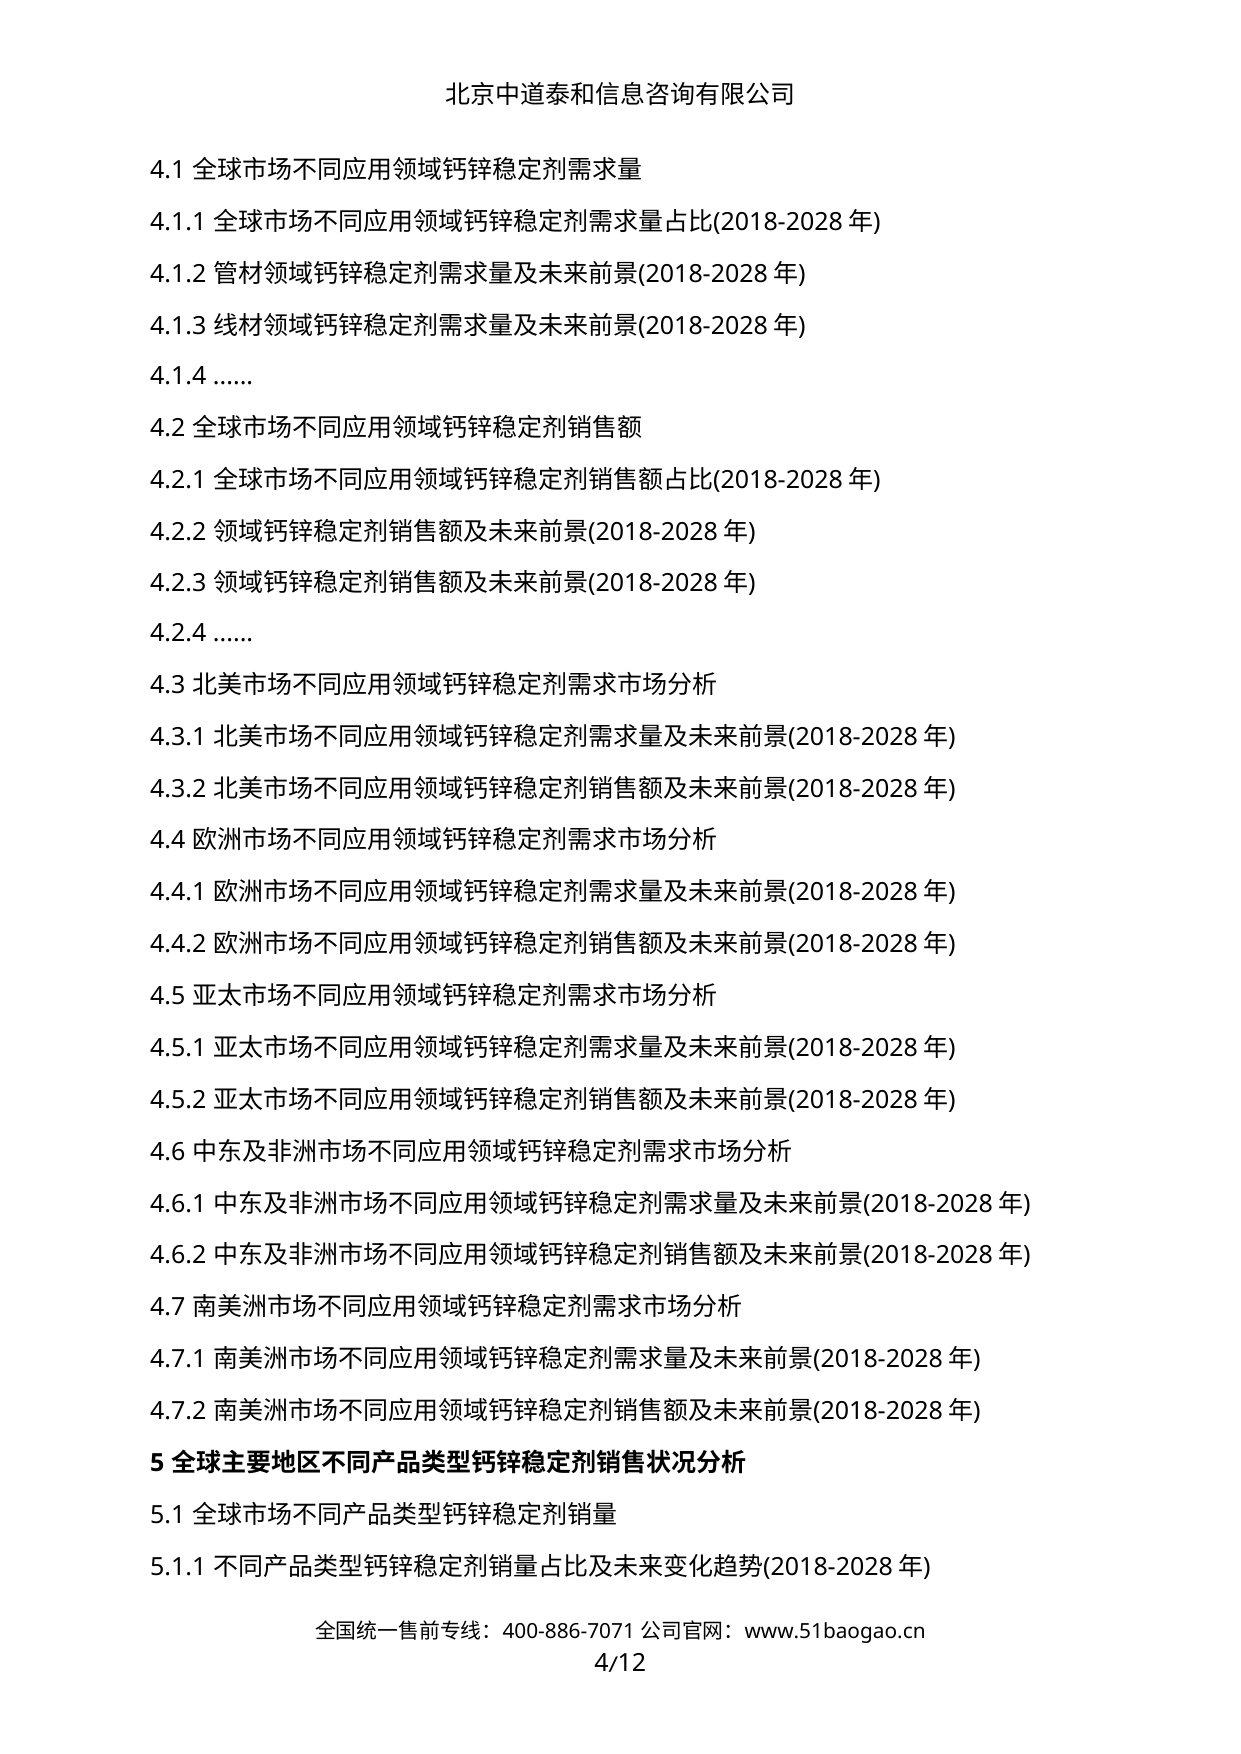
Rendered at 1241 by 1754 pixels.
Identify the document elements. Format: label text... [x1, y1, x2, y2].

text 4.7.2 南美洲市场不同应用领域钙锌稳定剂销售额及未来前景(2018-2028年) [150, 1391, 1090, 1427]
text 4.3.2 北美市场不同应用领域钙锌稳定剂销售额及未来前景(2018-2028年) [150, 768, 1090, 804]
text 4.4 欧洲市场不同应用领域钙锌稳定剂需求市场分析 [150, 820, 1090, 856]
text 4.4.1 欧洲市场不同应用领域钙锌稳定剂需求量及未来前景(2018-2028年) [150, 872, 1090, 908]
text 4.2.1 全球市场不同应用领域钙锌稳定剂销售额占比(2018-2028年) [150, 459, 1090, 495]
text 4.4.2 欧洲市场不同应用领域钙锌稳定剂销售额及未来前景(2018-2028年) [150, 924, 1090, 960]
text 4.5.1 亚太市场不同应用领域钙锌稳定剂需求量及未来前景(2018-2028年) [150, 1027, 1090, 1064]
text 4.1.4 ...... [150, 357, 1090, 392]
text 4.5 亚太市场不同应用领域钙锌稳定剂需求市场分析 [150, 976, 1090, 1012]
text 4.3.1 北美市场不同应用领域钙锌稳定剂需求量及未来前景(2018-2028年) [150, 716, 1090, 752]
text 5.1.1 不同产品类型钙锌稳定剂销量占比及未来变化趋势(2018-2028年) [150, 1546, 1090, 1582]
text 4.6.2 中东及非洲市场不同应用领域钙锌稳定剂销售额及未来前景(2018-2028年) [150, 1235, 1090, 1271]
text 5.1 全球市场不同产品类型钙锌稳定剂销量 [150, 1494, 1090, 1531]
text 4.1.1 全球市场不同应用领域钙锌稳定剂需求量占比(2018-2028年) [150, 202, 1090, 238]
text 4.7.1 南美洲市场不同应用领域钙锌稳定剂需求量及未来前景(2018-2028年) [150, 1339, 1090, 1375]
text 4.6.1 中东及非洲市场不同应用领域钙锌稳定剂需求量及未来前景(2018-2028年) [150, 1183, 1090, 1219]
text 4.6 中东及非洲市场不同应用领域钙锌稳定剂需求市场分析 [150, 1131, 1090, 1167]
text 4.2.4 ...... [150, 615, 1090, 649]
text 5 全球主要地区不同产品类型钙锌稳定剂销售状况分析 [150, 1442, 1090, 1479]
text 4.5.2 亚太市场不同应用领域钙锌稳定剂销售额及未来前景(2018-2028年) [150, 1079, 1090, 1116]
text 4.2 全球市场不同应用领域钙锌稳定剂销售额 [150, 407, 1090, 443]
text 4.7 南美洲市场不同应用领域钙锌稳定剂需求市场分析 [150, 1287, 1090, 1323]
text 4.2.2 领域钙锌稳定剂销售额及未来前景(2018-2028年) [150, 511, 1090, 547]
text 4.1.3 线材领域钙锌稳定剂需求量及未来前景(2018-2028年) [150, 306, 1090, 342]
text 4.2.3 领域钙锌稳定剂销售额及未来前景(2018-2028年) [150, 563, 1090, 599]
text 4.1.2 管材领域钙锌稳定剂需求量及未来前景(2018-2028年) [150, 254, 1090, 290]
text 4.3 北美市场不同应用领域钙锌稳定剂需求市场分析 [150, 664, 1090, 701]
text 4.1 全球市场不同应用领域钙锌稳定剂需求量 [150, 150, 1090, 186]
